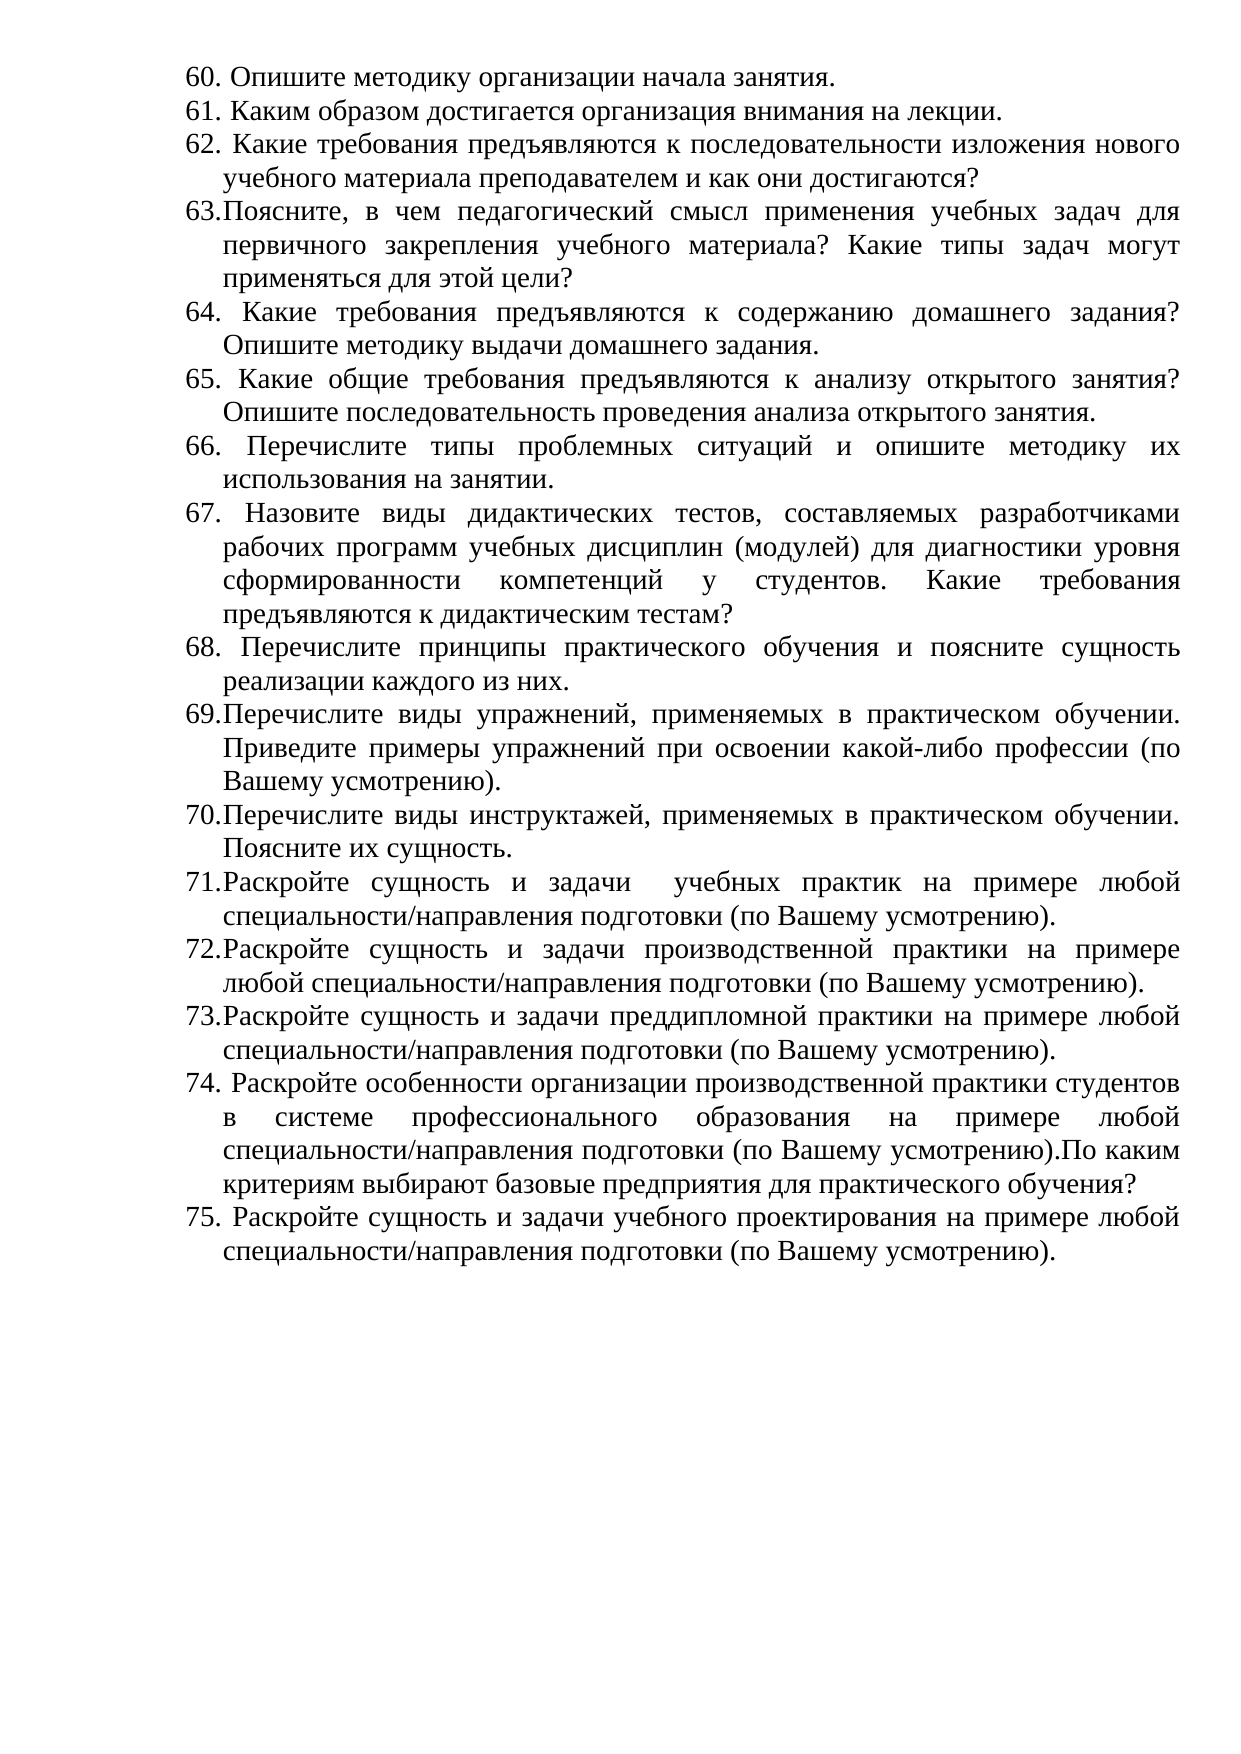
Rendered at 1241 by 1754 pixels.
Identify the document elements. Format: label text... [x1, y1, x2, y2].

list Поясните, в чем педагогический смысл применения учебных задач для первичного закрепления учебного материала? Какие типы задач могут применяться для этой цели? [185, 193, 1181, 294]
list Перечислите виды инструктажей, применяемых в практическом обучении. Поясните их сущность. [185, 797, 1181, 864]
list Перечислите типы проблемных ситуаций и опишите методику их использования на занятии. [185, 428, 1181, 495]
list Раскройте сущность и задачи преддипломной практики на примере любой специальности/направления подготовки (по Вашему усмотрению). [185, 998, 1181, 1065]
list Какие требования предъявляются к последовательности изложения нового учебного материала преподавателем и как они достигаются? [185, 126, 1181, 193]
list Раскройте сущность и задачи учебных практик на примере любой специальности/направления подготовки (по Вашему усмотрению). [185, 864, 1181, 931]
list Опишите методику организации начала занятия. [185, 59, 1181, 93]
list Каким образом достигается организация внимания на лекции. [185, 93, 1181, 126]
list Раскройте сущность и задачи производственной практики на примере любой специальности/направления подготовки (по Вашему усмотрению). [185, 931, 1181, 998]
list Какие требования предъявляются к содержанию домашнего задания? Опишите методику выдачи домашнего задания. [185, 294, 1181, 361]
list Раскройте особенности организации производственной практики студентов в системе профессионального образования на примере любой специальности/направления подготовки (по Вашему усмотрению).По каким критериям выбирают базовые предприятия для практического обучения? [185, 1065, 1181, 1199]
list Перечислите виды упражнений, применяемых в практическом обучении. Приведите примеры упражнений при освоении какой-либо профессии (по Вашему усмотрению). [185, 696, 1181, 797]
list Какие общие требования предъявляются к анализу открытого занятия? Опишите последовательность проведения анализа открытого занятия. [185, 361, 1181, 428]
list Раскройте сущность и задачи учебного проектирования на примере любой специальности/направления подготовки (по Вашему усмотрению). [185, 1199, 1181, 1267]
list Перечислите принципы практического обучения и поясните сущность реализации каждого из них. [185, 629, 1181, 696]
list Назовите виды дидактических тестов, составляемых разработчиками рабочих программ учебных дисциплин (модулей) для диагностики уровня сформированности компетенций у студентов. Какие требования предъявляются к дидактическим тестам? [185, 495, 1181, 629]
